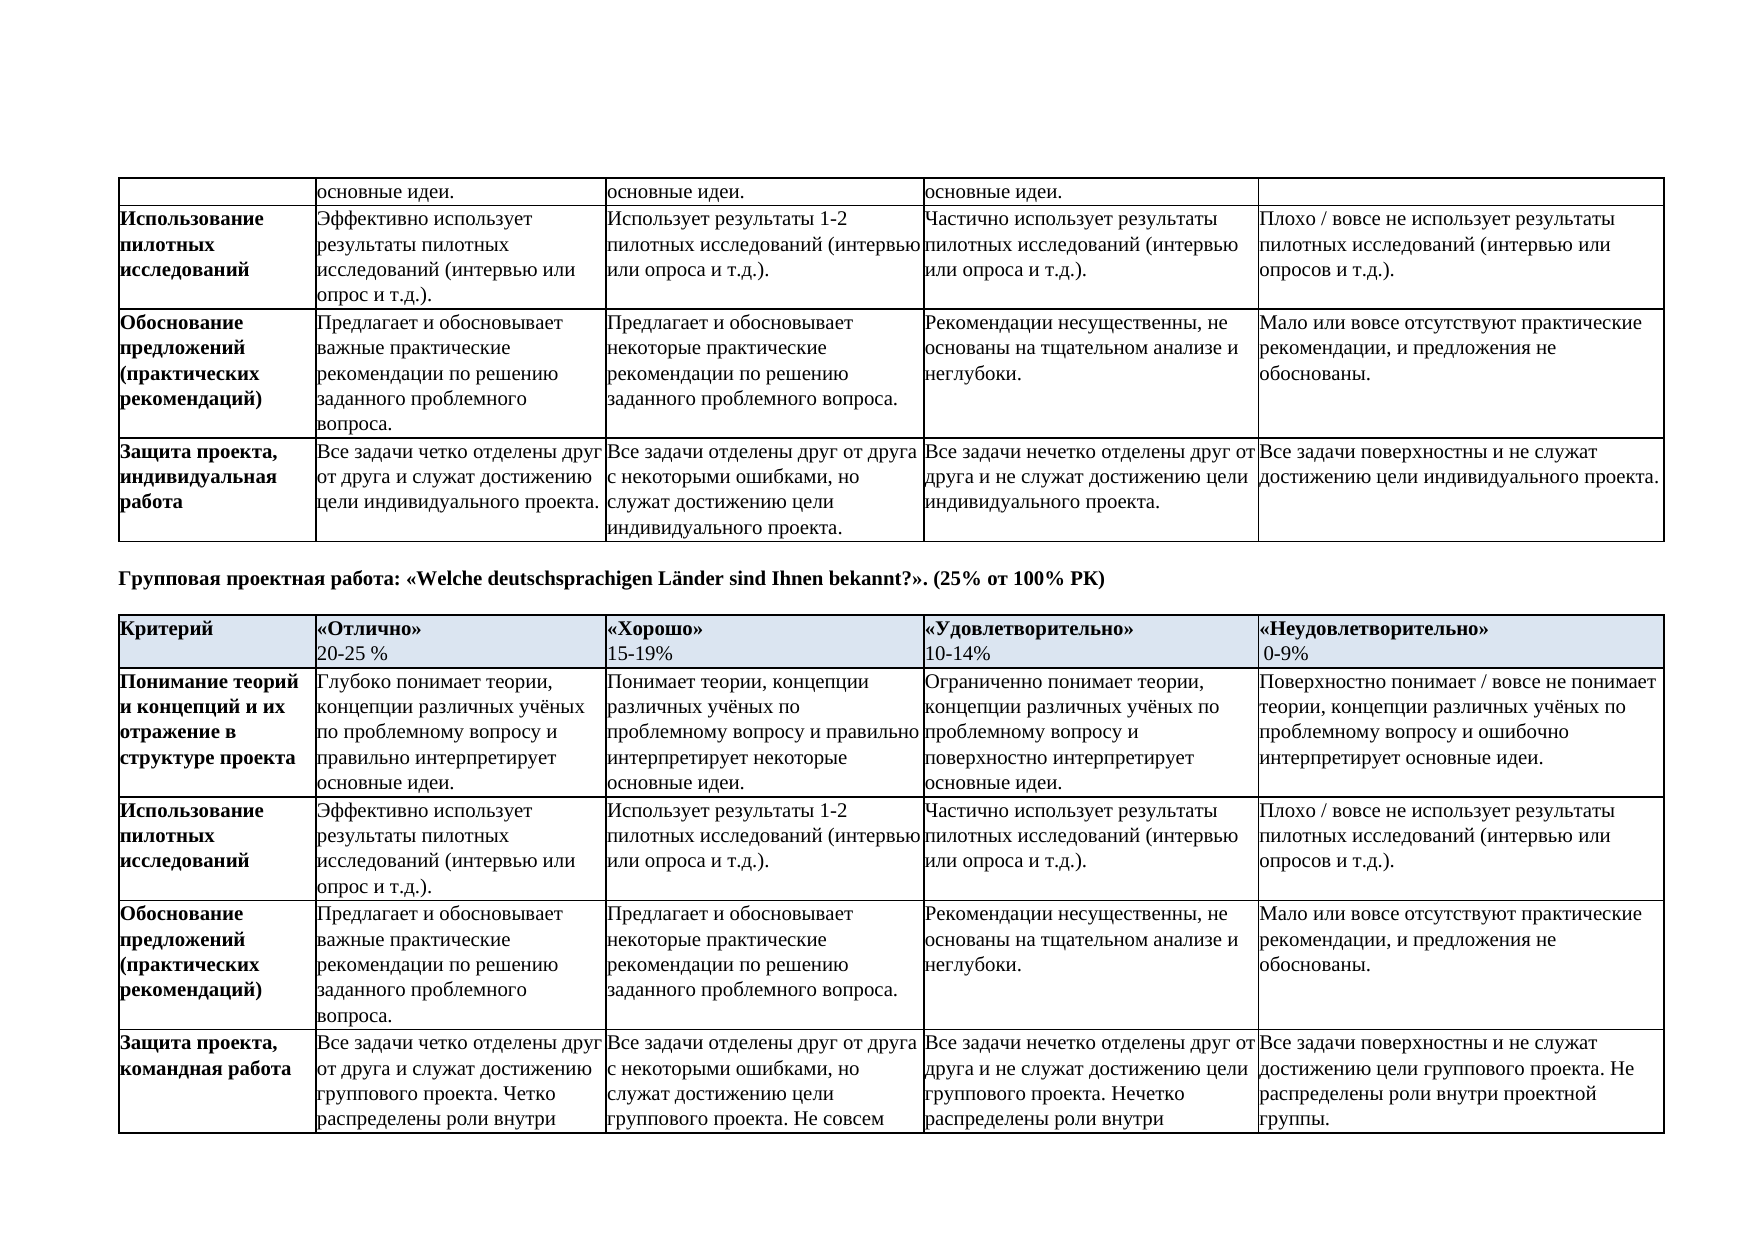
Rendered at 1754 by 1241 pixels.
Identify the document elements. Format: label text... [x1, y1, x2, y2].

table_cell Предлагает и обосновывает важные практические рекомендации по решению заданного проблемного вопроса. [317, 310, 605, 437]
table_cell Рекомендации несущественны, не основаны на тщательном анализе и неглубоки. [925, 901, 1258, 1028]
table_header «Хорошо» 15-19% [607, 616, 923, 667]
table_cell Эффективно использует результаты пилотных исследований (интервью или опрос и т.д.). [317, 798, 605, 899]
table_cell Рекомендации несущественны, не основаны на тщательном анализе и неглубоки. [925, 310, 1258, 437]
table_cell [317, 179, 605, 204]
table_cell Все задачи отделены друг от друга с некоторыми ошибками, но служат достижению цели индивидуального проекта. [607, 439, 923, 541]
table_cell Все задачи четко отделены друг от друга и служат достижению цели индивидуального проекта. [317, 439, 605, 541]
table_cell Мало или вовсе отсутствуют практические рекомендации, и предложения не обоснованы. [1259, 901, 1663, 1028]
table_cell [607, 179, 923, 204]
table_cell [120, 179, 315, 204]
table_cell Частично использует результаты пилотных исследований (интервью или опроса и т.д.). [925, 798, 1258, 899]
table_cell Предлагает и обосновывает некоторые практические рекомендации по решению заданного проблемного вопроса. [607, 901, 923, 1028]
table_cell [1259, 179, 1663, 204]
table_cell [1259, 1030, 1663, 1132]
table_cell Предлагает и обосновывает некоторые практические рекомендации по решению заданного проблемного вопроса. [607, 310, 923, 437]
table_header «Неудовлетворительно» 0-9% [1259, 616, 1663, 667]
table_cell Поверхностно понимает / вовсе не понимает теории, концепции различных учёных по проблемному вопросу и ошибочно интерпретирует основные идеи. [1259, 669, 1663, 796]
table_cell Использует результаты 1-2 пилотных исследований (интервью или опроса и т.д.). [607, 206, 923, 308]
table_header «Удовлетворительно» 10-14% [925, 616, 1258, 667]
table_cell Предлагает и обосновывает важные практические рекомендации по решению заданного проблемного вопроса. [317, 901, 605, 1028]
table_cell Понимает теории, концепции различных учёных по проблемному вопросу и правильно интерпретирует некоторые основные идеи. [607, 669, 923, 796]
text Групповая проектная работа: «Welche deutschsprachigen Länder sind Ihnen bekannt?». (25% от 100% РК) [118, 566, 1636, 590]
table_cell Глубоко понимает теории, концепции различных учёных по проблемному вопросу и правильно интерпретирует основные идеи. [317, 669, 605, 796]
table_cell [120, 1030, 315, 1132]
table_cell Эффективно использует результаты пилотных исследований (интервью или опрос и т.д.). [317, 206, 605, 308]
table_cell Плохо / вовсе не использует результаты пилотных исследований (интервью или опросов и т.д.). [1259, 798, 1663, 899]
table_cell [607, 1030, 923, 1132]
table_cell Защита проекта, индивидуальная работа [120, 439, 315, 541]
table_header «Отлично» 20-25 % [317, 616, 605, 667]
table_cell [925, 179, 1258, 204]
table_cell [925, 1030, 1258, 1132]
table_cell Все задачи поверхностны и не служат достижению цели индивидуального проекта. [1259, 439, 1663, 541]
table_cell Мало или вовсе отсутствуют практические рекомендации, и предложения не обоснованы. [1259, 310, 1663, 437]
table_cell Понимание теорий и концепций и их отражение в структуре проекта [120, 669, 315, 796]
table_cell Частично использует результаты пилотных исследований (интервью или опроса и т.д.). [925, 206, 1258, 308]
table_cell Все задачи нечетко отделены друг от друга и не служат достижению цели индивидуального проекта. [925, 439, 1258, 541]
table_cell Ограниченно понимает теории, концепции различных учёных по проблемному вопросу и поверхностно интерпретирует основные идеи. [925, 669, 1258, 796]
table_header Критерий [120, 616, 315, 667]
table_cell Использует результаты 1-2 пилотных исследований (интервью или опроса и т.д.). [607, 798, 923, 899]
table_cell Плохо / вовсе не использует результаты пилотных исследований (интервью или опросов и т.д.). [1259, 206, 1663, 308]
table_cell Обоснование предложений (практических рекомендаций) [120, 310, 315, 437]
table_cell Обоснование предложений (практических рекомендаций) [120, 901, 315, 1028]
table_cell Использование пилотных исследований [120, 798, 315, 899]
table_cell Использование пилотных исследований [120, 206, 315, 308]
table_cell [317, 1030, 605, 1132]
